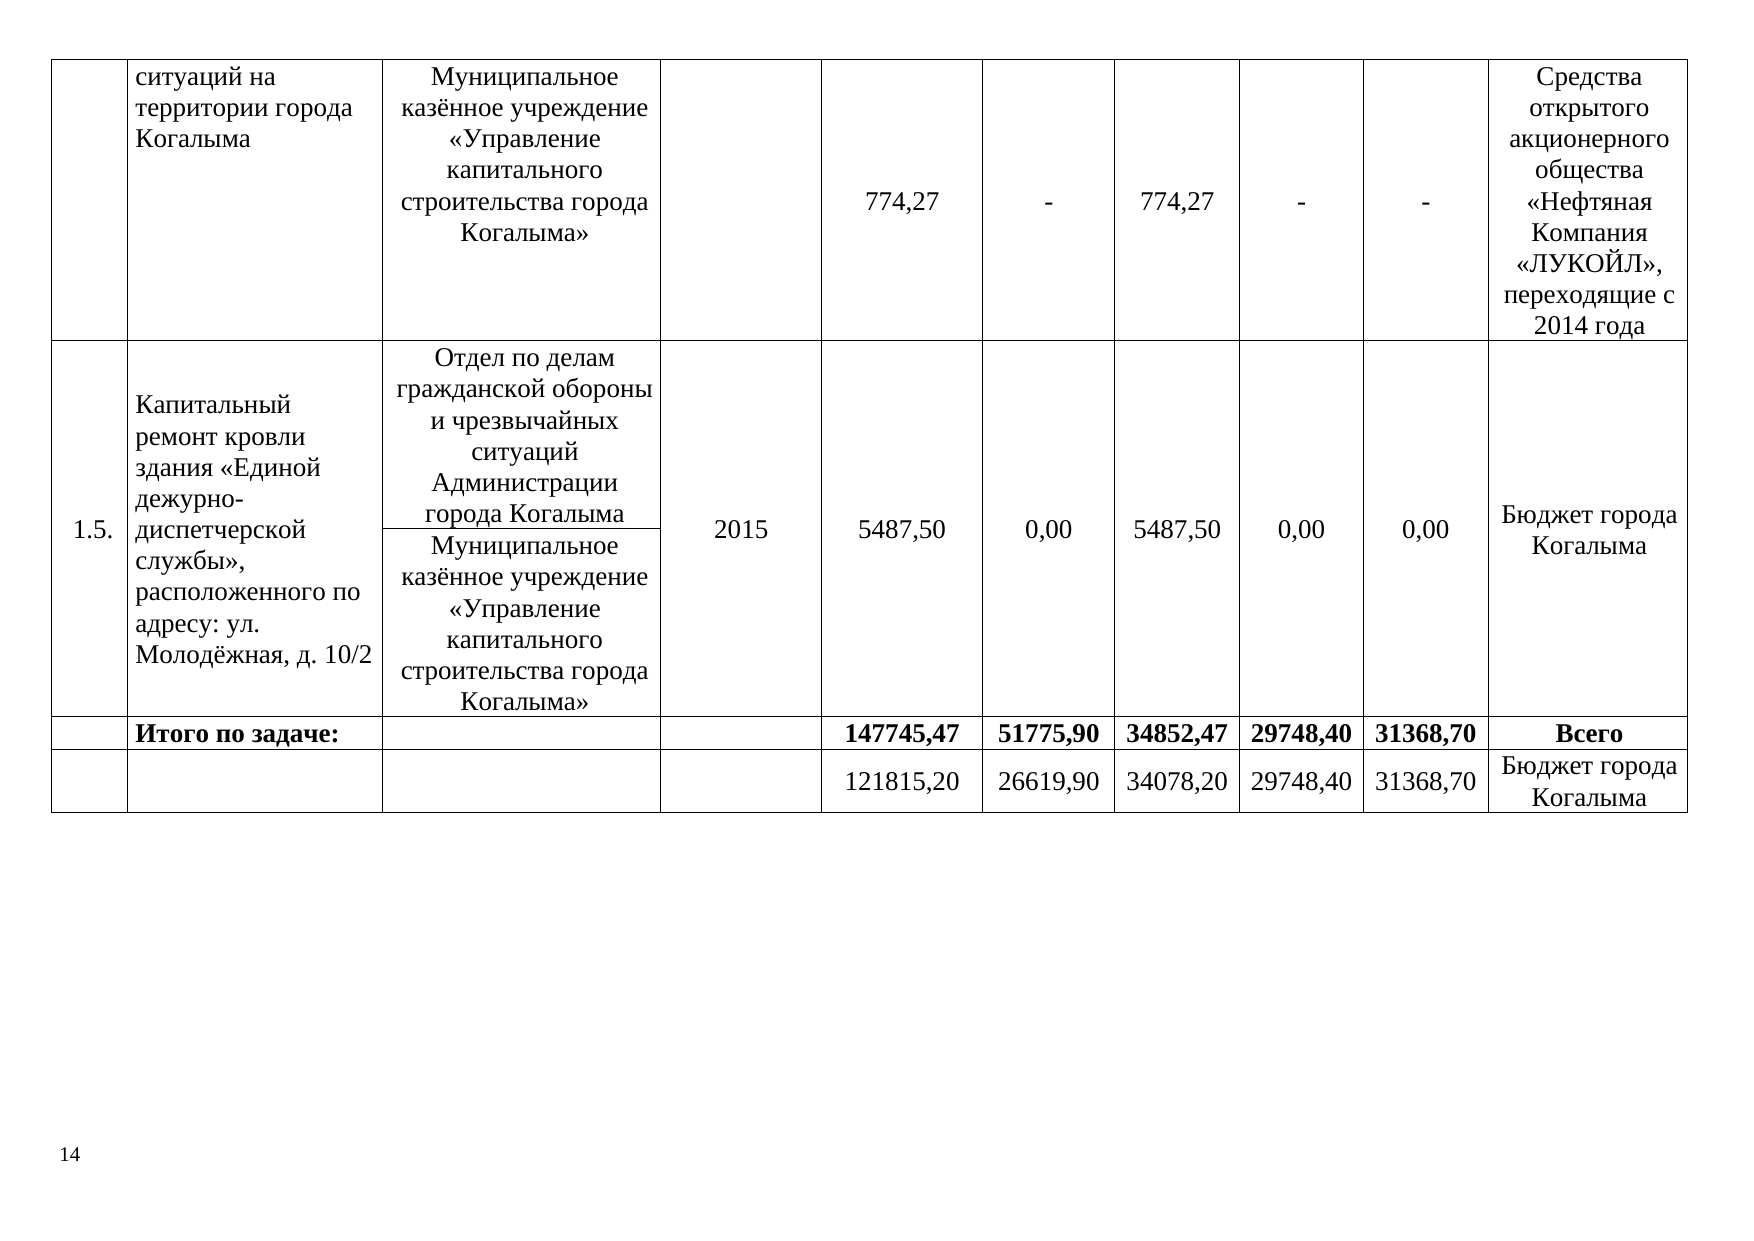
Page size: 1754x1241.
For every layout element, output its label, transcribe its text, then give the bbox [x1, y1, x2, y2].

table_cell 34078,20 [1115, 750, 1239, 812]
table_cell 0,00 [1364, 341, 1488, 716]
table_cell [52, 717, 127, 748]
table_header - [1240, 60, 1363, 340]
table_cell 29748,40 [1240, 750, 1363, 812]
table_cell 51775,90 [983, 717, 1114, 748]
table_header 774,27 [1115, 60, 1239, 340]
table_cell 31368,70 [1364, 717, 1488, 748]
table_cell Итого по задаче: [128, 717, 382, 748]
table_cell 34852,47 [1115, 717, 1239, 748]
table_header Муниципальное казённое учреждение «Управление капитального строительства города Когалыма» [383, 60, 660, 340]
table_cell 29748,40 [1240, 717, 1363, 748]
table_cell [661, 717, 821, 748]
table_header [52, 60, 127, 340]
table_cell Отдел по делам гражданской обороны и чрезвычайных ситуаций Администрации города Когалыма [383, 341, 660, 528]
table_cell 147745,47 [822, 717, 982, 748]
table_cell [52, 750, 127, 812]
table_header [661, 60, 821, 340]
table_cell 121815,20 [822, 750, 982, 812]
table_header - [983, 60, 1114, 340]
table_cell 0,00 [983, 341, 1114, 716]
table_cell Бюджет города Когалыма [1489, 341, 1687, 716]
table_cell [383, 750, 660, 812]
table_cell Капитальный ремонт кровли здания «Единой дежурно-диспетчерской службы», расположенного по адресу: ул. Молодёжная, д. 10/2 [128, 341, 382, 716]
table_header - [1364, 60, 1488, 340]
table_cell [128, 750, 382, 812]
table_cell 1.5. [52, 341, 127, 716]
table_header ситуаций на территории города Когалыма [128, 60, 382, 340]
table_cell 2015 [661, 341, 821, 716]
table_cell 5487,50 [822, 341, 982, 716]
table_cell Всего [1489, 717, 1687, 748]
table_cell 5487,50 [1115, 341, 1239, 716]
table_cell Муниципальное казённое учреждение «Управление капитального строительства города Когалыма» [383, 529, 660, 716]
table_cell 26619,90 [983, 750, 1114, 812]
table_header Средства открытого акционерного общества «Нефтяная Компания «ЛУКОЙЛ», переходящие с 2014 года [1489, 60, 1687, 340]
table_header 774,27 [822, 60, 982, 340]
table_cell Бюджет города Когалыма [1489, 750, 1687, 812]
table_cell 0,00 [1240, 341, 1363, 716]
table_cell [383, 717, 660, 748]
table_cell [661, 750, 821, 812]
table_cell 31368,70 [1364, 750, 1488, 812]
